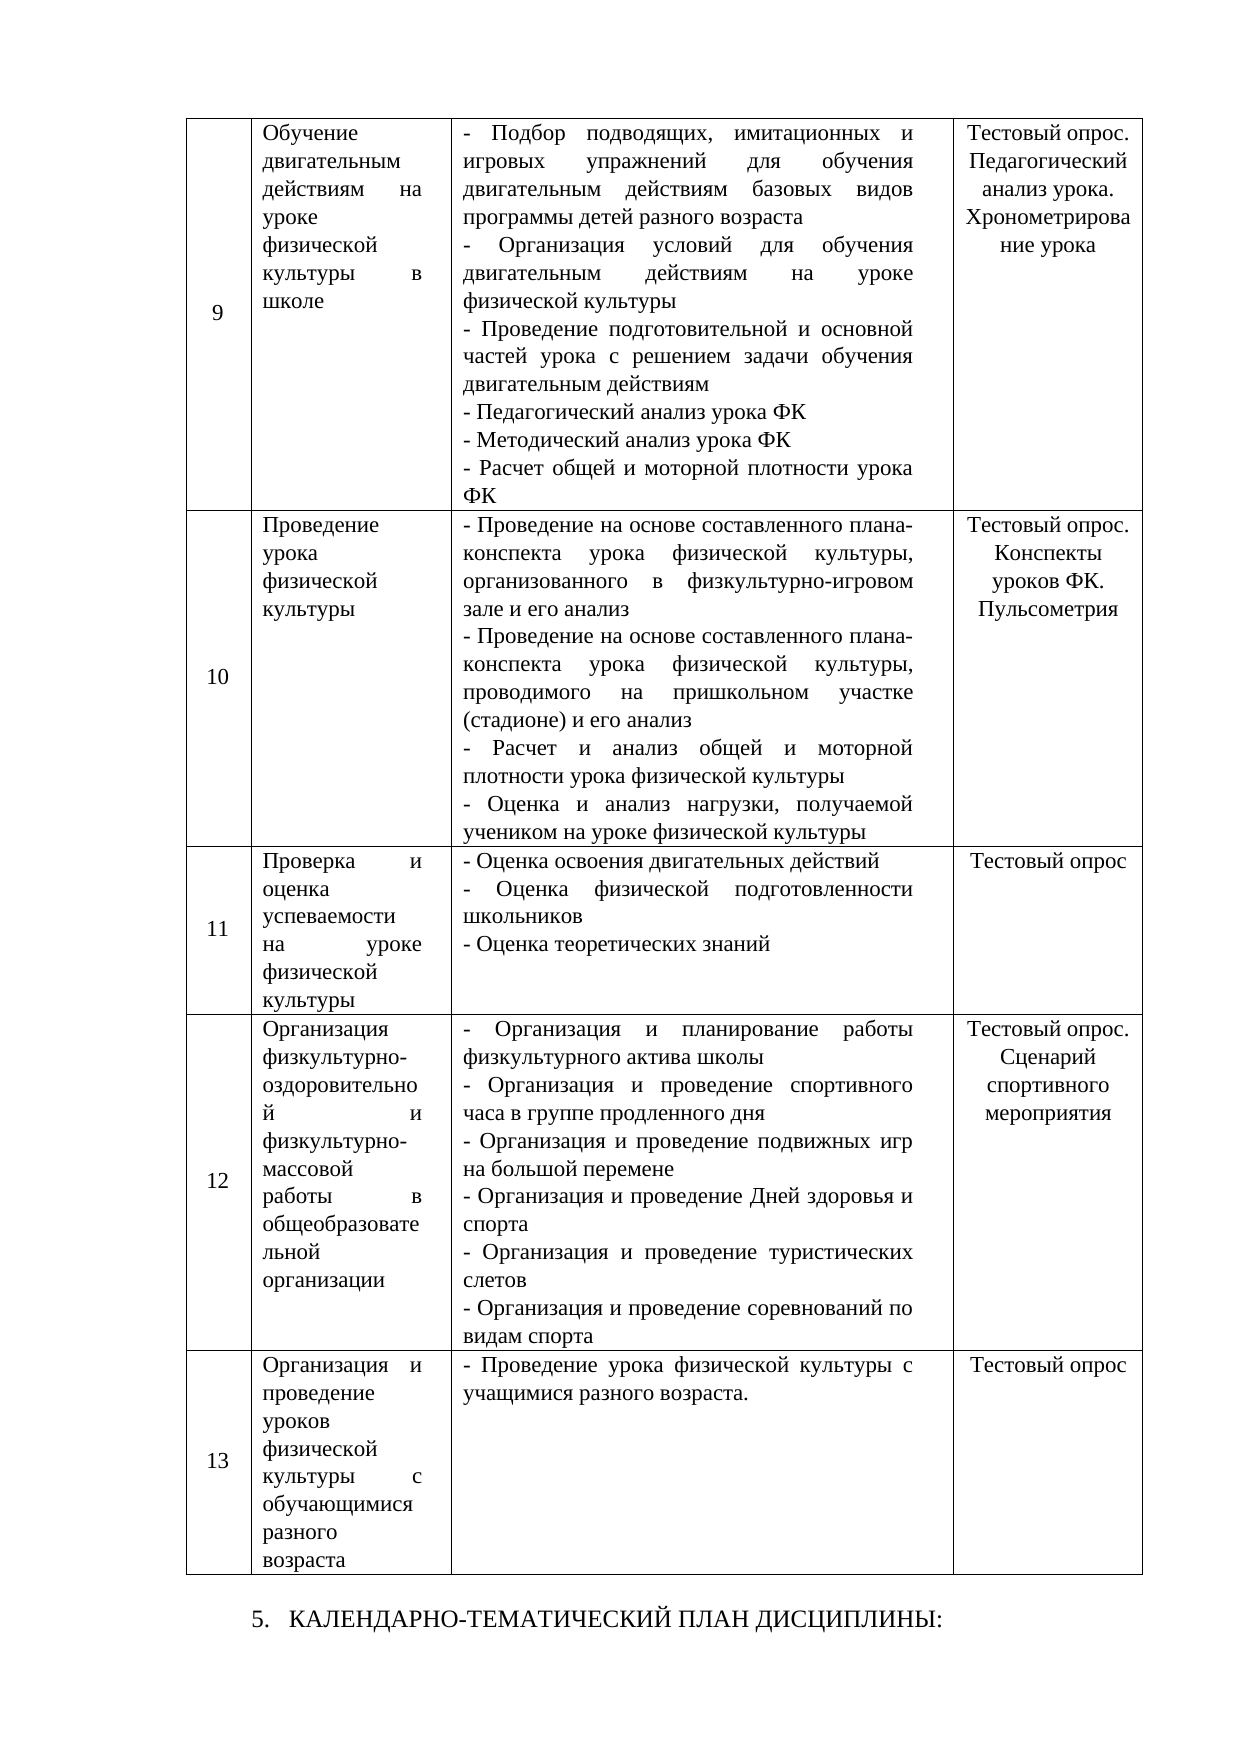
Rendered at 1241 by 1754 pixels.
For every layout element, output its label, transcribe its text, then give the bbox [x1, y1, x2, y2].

table_cell Проведение урока физической культуры [252, 511, 451, 846]
table_cell - Проведение урока физической культуры с учащимися разного возраста. [452, 1351, 953, 1574]
table_cell 13 [187, 1351, 251, 1574]
table_cell 10 [187, 511, 251, 846]
list КАЛЕНДАРНО-ТЕМАТИЧЕСКИЙ ПЛАН ДИСЦИПЛИНЫ: [251, 1604, 1152, 1632]
table_cell 11 [187, 847, 251, 1014]
table_cell Организация и проведение уроков физической культуры с обучающимися разного возраста [252, 1351, 451, 1574]
table_cell - Организация и планирование работы физкультурного актива школы - Организация и проведение спортивного часа в группе продленного дня - Организация и проведение подвижных игр на большой перемене - Организация и проведение Дней здоровья и спорта - Организация и проведение туристических слетов - Организация и проведение соревнований по видам спорта [452, 1015, 953, 1350]
table_cell Проверка и оценка успеваемости на уроке физической культуры [252, 847, 451, 1014]
table_cell 12 [187, 1015, 251, 1350]
table_cell Тестовый опрос. Педагогический анализ урока. Хронометрирование урока [954, 119, 1142, 510]
table_cell - Подбор подводящих, имитационных и игровых упражнений для обучения двигательным действиям базовых видов программы детей разного возраста - Организация условий для обучения двигательным действиям на уроке физической культуры - Проведение подготовительной и основной частей урока с решением задачи обучения двигательным действиям - Педагогический анализ урока ФК - Методический анализ урока ФК - Расчет общей и моторной плотности урока ФК [452, 119, 953, 510]
table_cell Организация физкультурно-оздоровительной и физкультурно-массовой работы в общеобразовательной организации [252, 1015, 451, 1350]
table_cell Тестовый опрос. Сценарий спортивного мероприятия [954, 1015, 1142, 1350]
table_cell Обучение двигательным действиям на уроке физической культуры в школе [252, 119, 451, 510]
table_cell Тестовый опрос [954, 1351, 1142, 1574]
table_cell Тестовый опрос. Конспекты уроков ФК. Пульсометрия [954, 511, 1142, 846]
table_cell 9 [187, 119, 251, 510]
table_cell - Оценка освоения двигательных действий - Оценка физической подготовленности школьников - Оценка теоретических знаний [452, 847, 953, 1014]
table_cell Тестовый опрос [954, 847, 1142, 1014]
table_cell - Проведение на основе составленного плана-конспекта урока физической культуры, организованного в физкультурно-игровом зале и его анализ - Проведение на основе составленного плана-конспекта урока физической культуры, проводимого на пришкольном участке (стадионе) и его анализ - Расчет и анализ общей и моторной плотности урока физической культуры - Оценка и анализ нагрузки, получаемой учеником на уроке физической культуры [452, 511, 953, 846]
